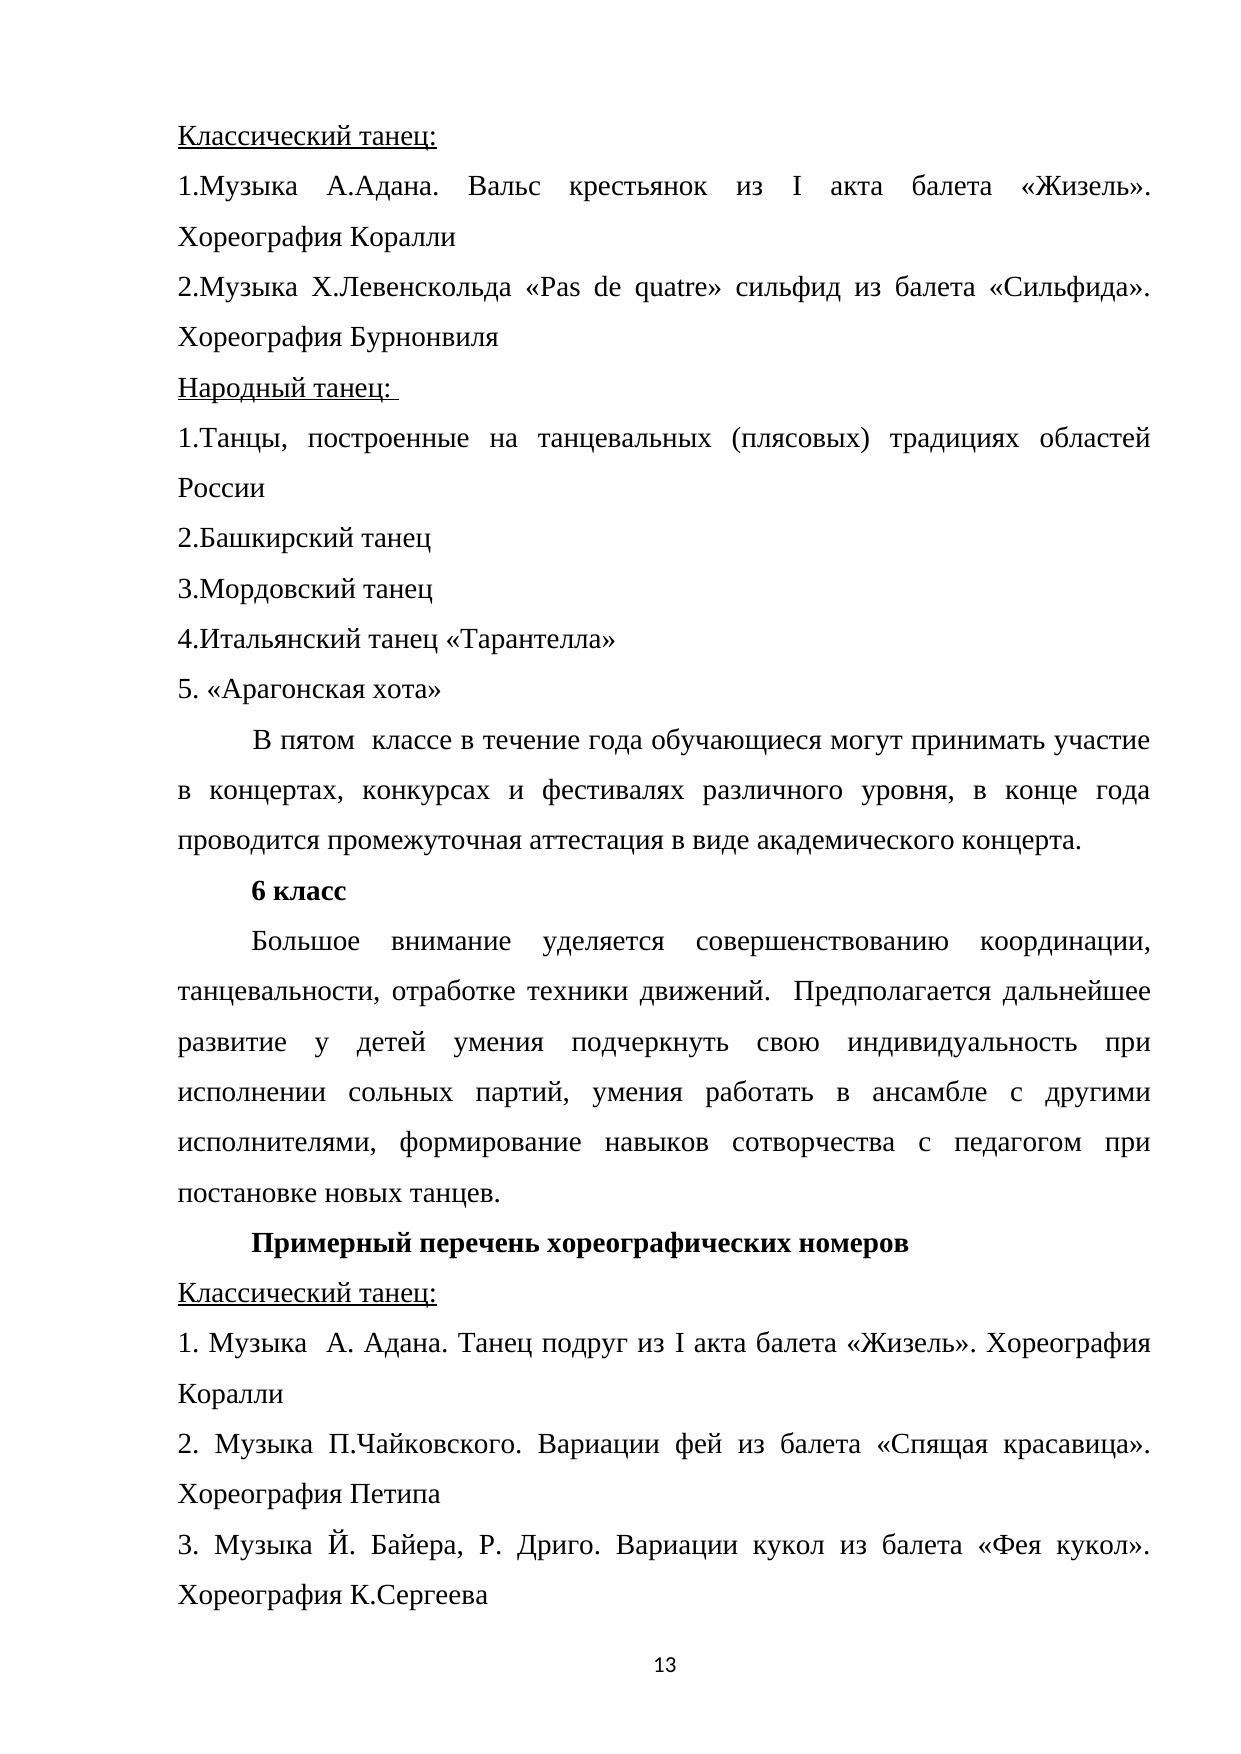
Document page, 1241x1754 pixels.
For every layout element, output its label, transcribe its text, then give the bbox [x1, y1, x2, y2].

text В пятом классе в течение года обучающиеся могут принимать участие в концертах, конкурсах и фестивалях различного уровня, в конце года проводится промежуточная аттестация в виде академического концерта. [177, 722, 1152, 856]
text 1.Танцы, построенные на танцевальных (плясовых) традициях областей России [177, 420, 1152, 504]
text 6 класс [177, 873, 1152, 906]
text Классический танец: [177, 118, 1152, 152]
text 4.Итальянский танец «Тарантелла» [177, 621, 1152, 655]
text Большое внимание уделяется совершенствованию координации, танцевальности, отработке техники движений. Предполагается дальнейшее развитие у детей умения подчеркнуть свою индивидуальность при исполнении сольных партий, умения работать в ансамбле с другими исполнителями, формирование навыков сотворчества с педагогом при постановке новых танцев. [177, 923, 1152, 1208]
text 2.Музыка Х.Левенскольда «Pas de quatre» сильфид из балета «Сильфида». Хореография Бурнонвиля [177, 269, 1152, 353]
text 2.Башкирский танец [177, 521, 1152, 554]
text 3. Музыка Й. Байера, Р. Дриго. Вариации кукол из балета «Фея кукол». Хореография К.Сергеева [177, 1527, 1152, 1611]
text 1. Музыка А. Адана. Танец подруг из I акта балета «Жизель». Хореография Коралли [177, 1326, 1152, 1409]
text Народный танец: [177, 370, 1152, 403]
text 2. Музыка П.Чайковского. Вариации фей из балета «Спящая красавица». Хореография Петипа [177, 1426, 1152, 1510]
text Примерный перечень хореографических номеров [177, 1225, 1152, 1258]
text 3.Мордовский танец [177, 571, 1152, 604]
text Классический танец: [177, 1275, 1152, 1309]
text 1.Музыка А.Адана. Вальс крестьянок из I акта балета «Жизель». Хореография Коралли [177, 168, 1152, 252]
text 5. «Арагонская хота» [177, 672, 1152, 705]
